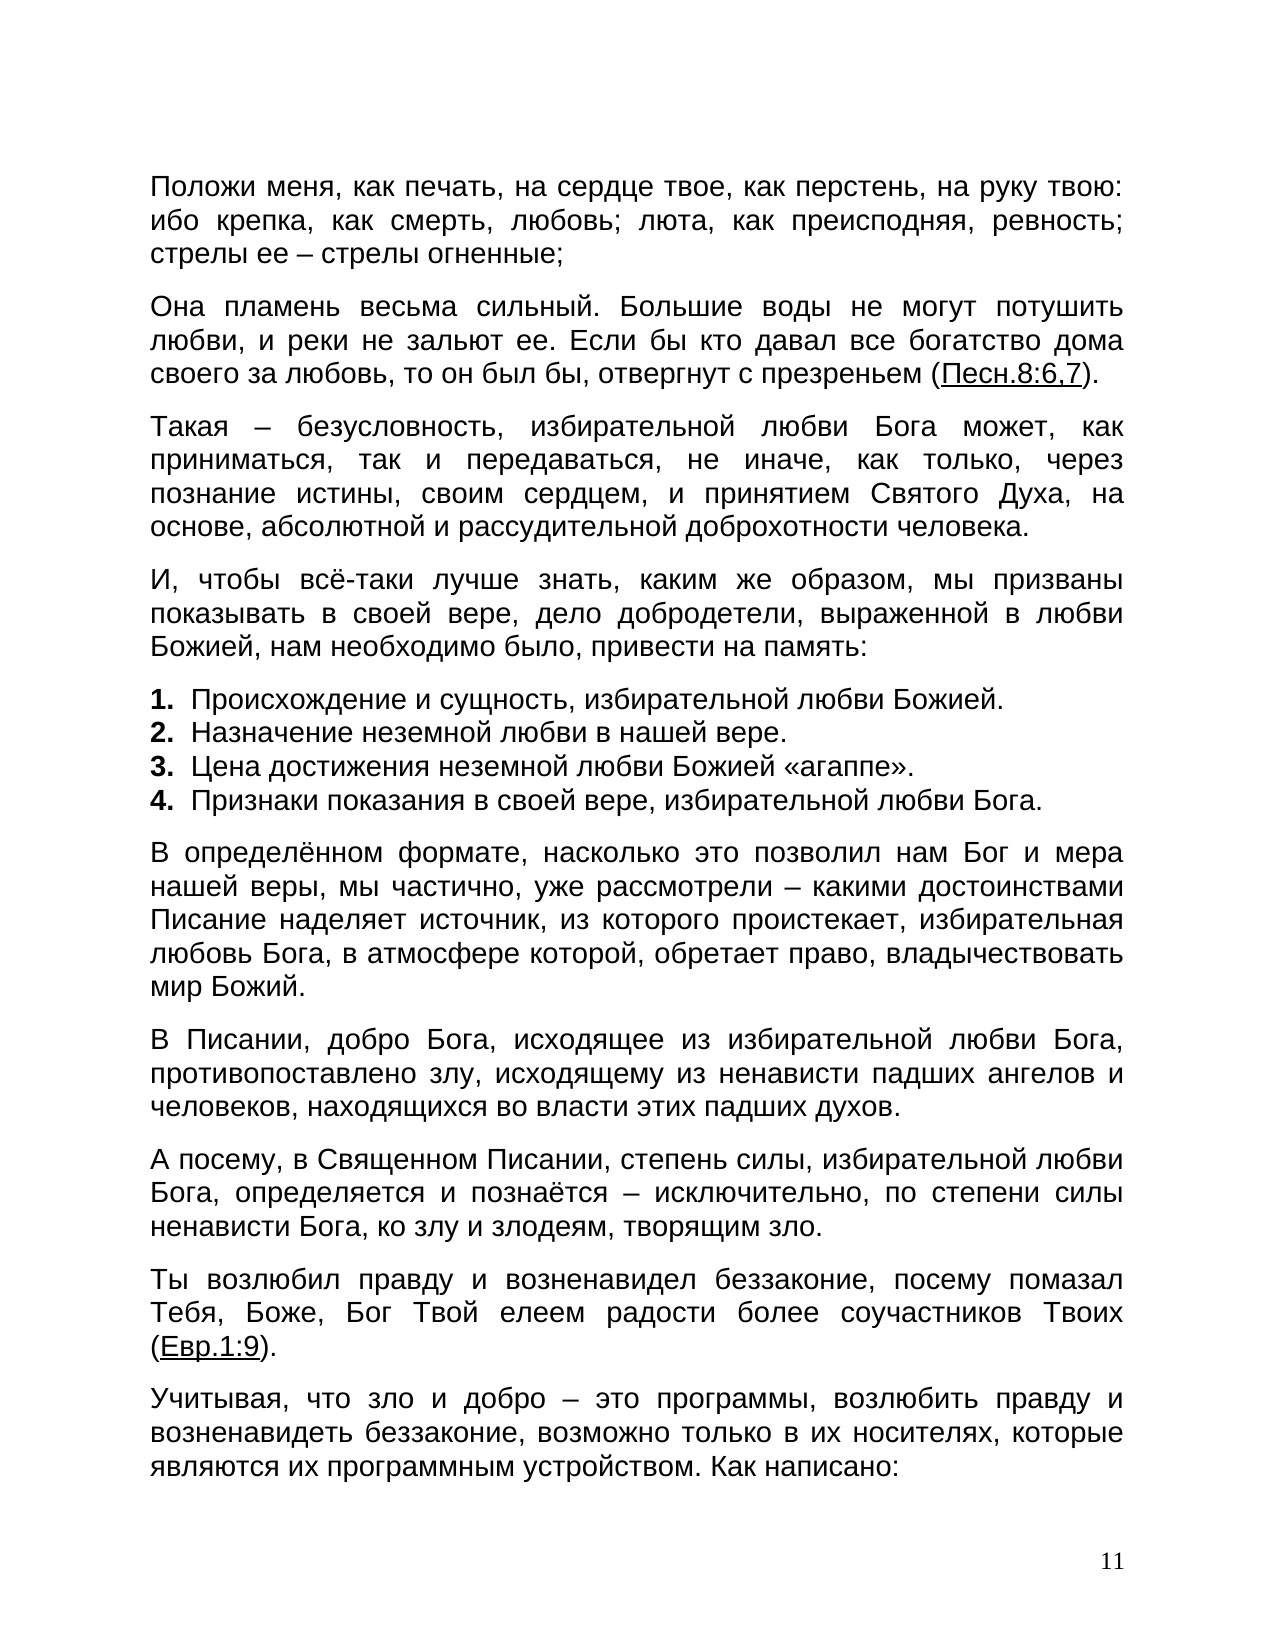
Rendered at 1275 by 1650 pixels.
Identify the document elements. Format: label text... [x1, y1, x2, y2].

text Положи меня, как печать, на сердце твое, как перстень, на руку твою: ибо крепка, как смерть, любовь; люта, как преисподняя, ревность; стрелы ее – стрелы огненные; [150, 169, 1125, 270]
text Такая – безусловность, избирательной любви Бога может, как приниматься, так и передаваться, не иначе, как только, через познание истины, своим сердцем, и принятием Святого Духа, на основе, абсолютной и рассудительной доброхотности человека. [150, 409, 1125, 543]
text И, чтобы всё-таки лучше знать, каким же образом, мы призваны показывать в своей вере, дело добродетели, выраженной в любви Божией, нам необходимо было, привести на память: [150, 562, 1125, 663]
text 2. Назначение неземной любви в нашей вере. [150, 715, 1125, 749]
text Она пламень весьма сильный. Большие воды не могут потушить любви, и реки не зальют ее. Если бы кто давал все богатство дома своего за любовь, то он был бы, отвергнут с презреньем (Песн.8:6,7). [150, 289, 1125, 389]
text Ты возлюбил правду и возненавидел беззаконие, посему помазал Тебя, Боже, Бог Твой елеем радости более соучастников Твоих (Евр.1:9). [150, 1262, 1125, 1362]
text В определённом формате, насколько это позволил нам Бог и мера нашей веры, мы частично, уже рассмотрели – какими достоинствами Писание наделяет источник, из которого проистекает, избирательная любовь Бога, в атмосфере которой, обретает право, владычествовать мир Божий. [150, 835, 1125, 1003]
text 4. Признаки показания в своей вере, избирательной любви Бога. [150, 782, 1125, 816]
text А посему, в Священном Писании, степень силы, избирательной любви Бога, определяется и познаётся – исключительно, по степени силы ненависти Бога, ко злу и злодеям, творящим зло. [150, 1142, 1125, 1242]
text В Писании, добро Бога, исходящее из избирательной любви Бога, противопоставлено злу, исходящему из ненависти падших ангелов и человеков, находящихся во власти этих падших духов. [150, 1022, 1125, 1123]
text 1. Происхождение и сущность, избирательной любви Божией. [150, 682, 1125, 715]
text 3. Цена достижения неземной любви Божией «агаппе». [150, 749, 1125, 782]
text Учитывая, что зло и добро – это программы, возлюбить правду и возненавидеть беззаконие, возможно только в их носителях, которые являются их программным устройством. Как написано: [150, 1381, 1125, 1482]
